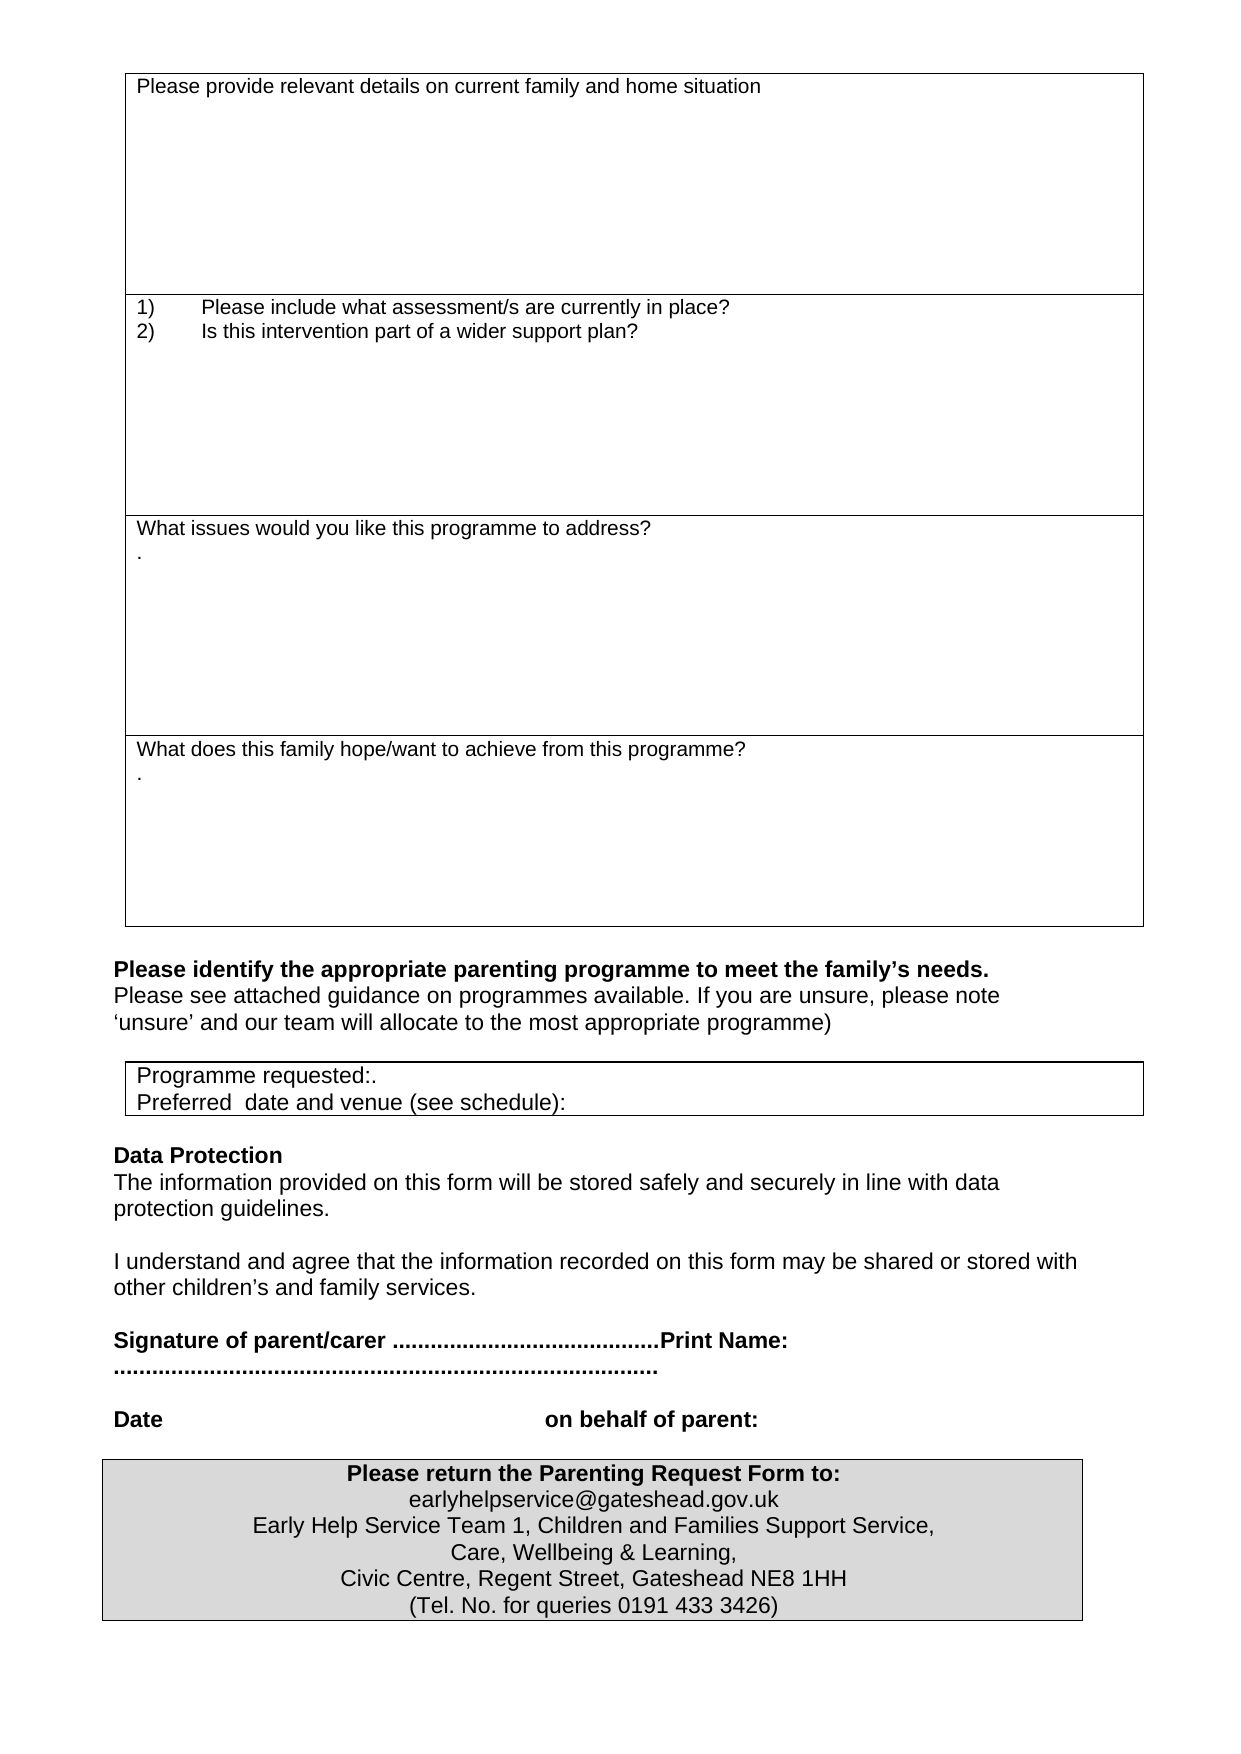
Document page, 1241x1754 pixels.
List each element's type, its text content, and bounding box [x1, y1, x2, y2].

text Date on behalf of parent: [113, 1406, 1074, 1432]
text Data Protection [113, 1142, 1053, 1169]
table_cell 1) Please include what assessment/s are currently in place? 2) Is this intervention part of a wider support plan? [126, 295, 1143, 515]
text The information provided on this form will be stored safely and securely in line with data protection guidelines. [113, 1169, 1053, 1222]
table_cell What does this family hope/want to achieve from this programme? . [126, 736, 1143, 926]
text earlyhelpservice@gateshead.gov.uk [103, 1485, 1082, 1511]
table_header Please provide relevant details on current family and home situation [126, 74, 1143, 294]
text Signature of parent/carer Print Name: [113, 1327, 1053, 1380]
text Early Help Service Team 1, Children and Families Support Service, [103, 1511, 1082, 1538]
text Please see attached guidance on programmes available. If you are unsure, please note ‘unsure’ and our team will allocate to the most appropriate programme) [113, 982, 1053, 1035]
table_header Programme requested:. Preferred date and venue (see schedule): [126, 1063, 1143, 1115]
text Please return the Parenting Request Form to: [103, 1460, 1082, 1485]
table_cell What issues would you like this programme to address? . [126, 516, 1143, 735]
text Civic Centre, Regent Street, Gateshead NE8 1HH [103, 1564, 1082, 1591]
text I understand and agree that the information recorded on this form may be shared or stored with other children’s and family services. [113, 1248, 1103, 1301]
text Care, Wellbeing & Learning, [103, 1538, 1082, 1564]
text Please identify the appropriate parenting programme to meet the family’s needs. [113, 956, 1053, 982]
text (Tel. No. for queries 0191 433 3426) [103, 1591, 1082, 1620]
